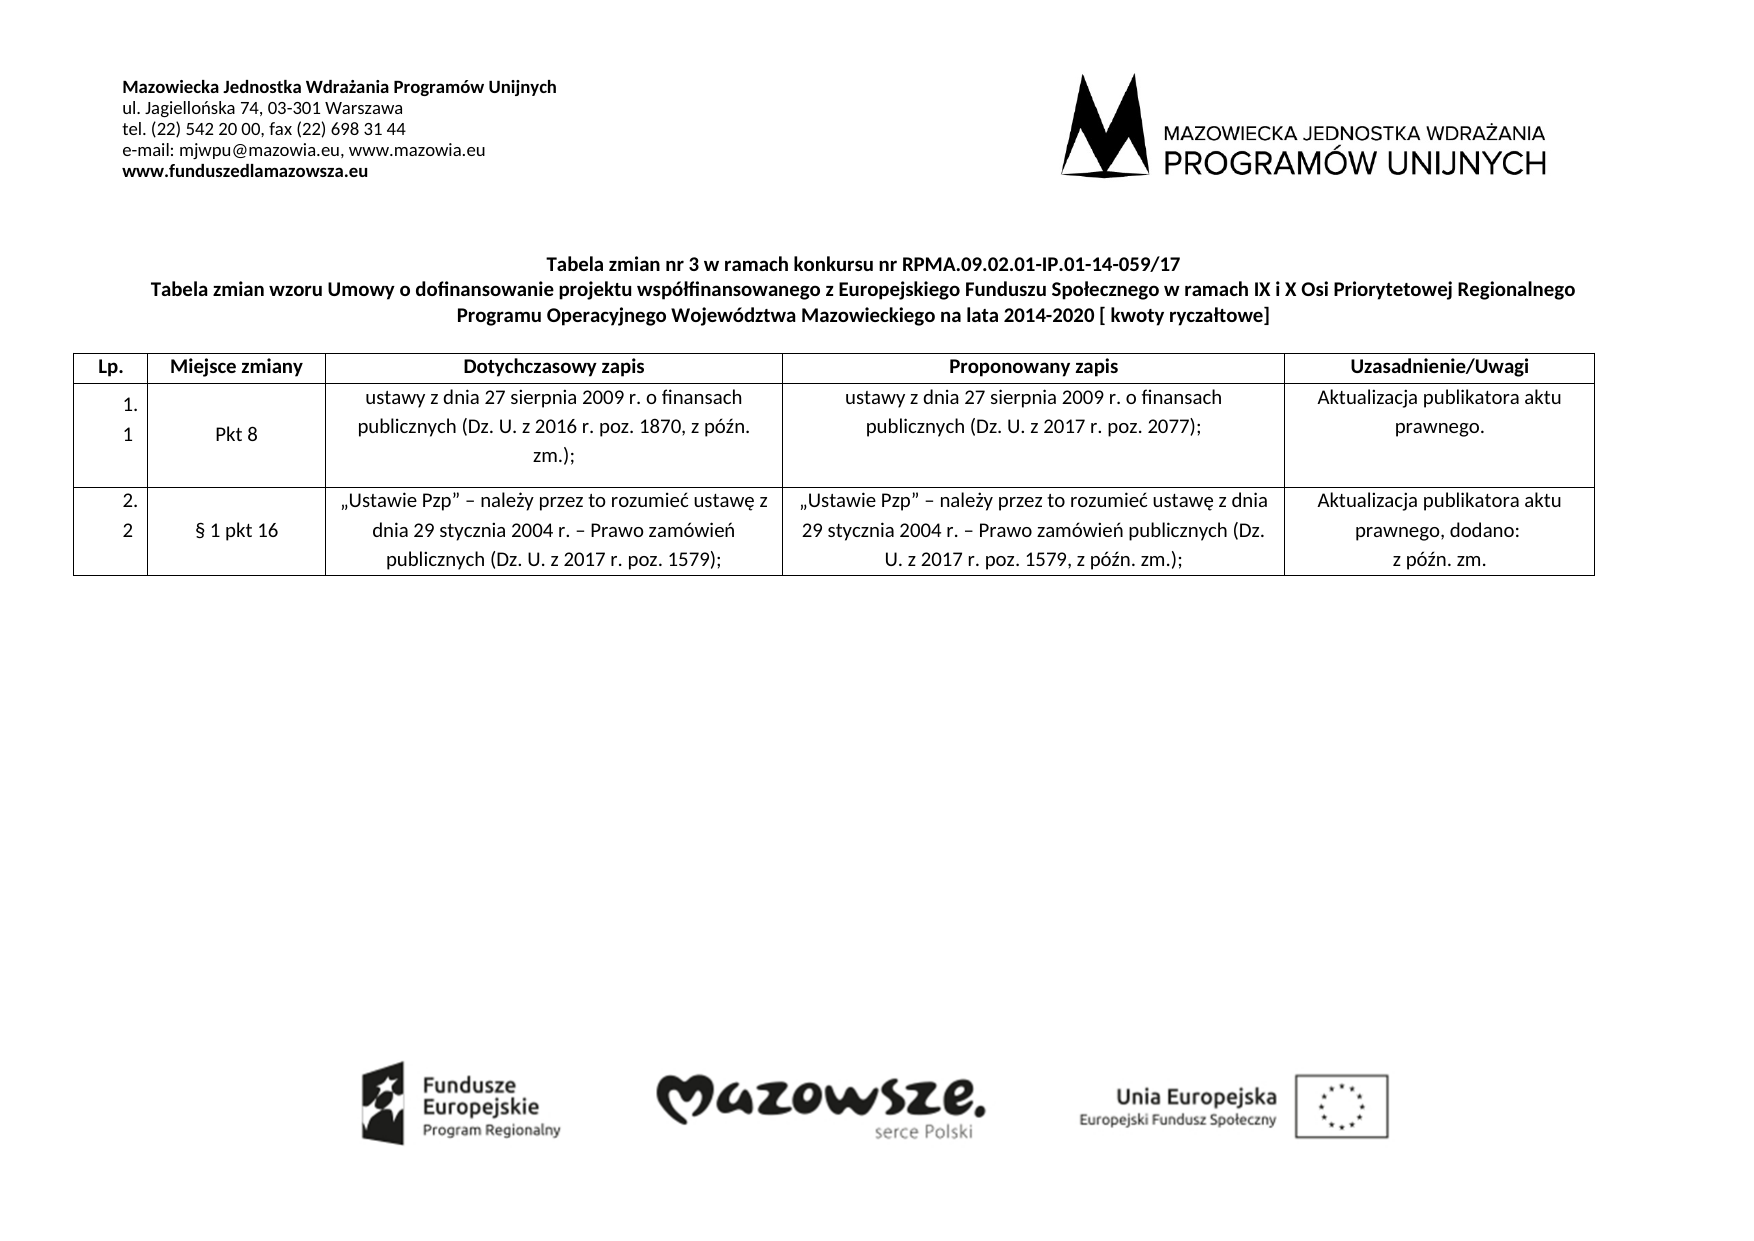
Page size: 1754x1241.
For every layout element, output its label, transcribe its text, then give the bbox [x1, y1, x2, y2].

table_header Lp. [74, 354, 147, 383]
table_cell 2. [74, 488, 147, 575]
table_cell ustawy z dnia 27 sierpnia 2009 r. o finansach publicznych (Dz. U. z 2016 r. poz. 1870, z późn. zm.); [326, 384, 782, 487]
table_header Proponowany zapis [783, 354, 1284, 383]
table_header Dotychczasowy zapis [326, 354, 782, 383]
table_cell Aktualizacja publikatora aktu prawnego. [1285, 384, 1594, 487]
text Tabela zmian nr 3 w ramach konkursu nr RPMA.09.02.01-IP.01-14-059/17 [118, 251, 1609, 276]
table_cell Aktualizacja publikatora aktu prawnego, dodano: z późn. zm. [1285, 488, 1594, 575]
picture [1026, 39, 1579, 213]
table_header Uzasadnienie/Uwagi [1285, 354, 1594, 383]
table_cell Pkt 8 [148, 384, 325, 487]
table_cell § 1 pkt 16 [148, 488, 325, 575]
table_cell ustawy z dnia 27 sierpnia 2009 r. o finansach publicznych (Dz. U. z 2017 r. poz. 2077); [783, 384, 1284, 487]
table_header Miejsce zmiany [148, 354, 325, 383]
table_cell 1. [74, 384, 147, 487]
table_cell „Ustawie Pzp” – należy przez to rozumieć ustawę z dnia 29 stycznia 2004 r. – Prawo zamówień publicznych (Dz. U. z 2017 r. poz. 1579); [326, 488, 782, 575]
text Tabela zmian wzoru Umowy o dofinansowanie projektu współfinansowanego z Europejskiego Funduszu Społecznego w ramach IX i X Osi Priorytetowej Regionalnego Programu Operacyjnego Województwa Mazowieckiego na lata 2014-2020 [ kwoty ryczałtowe] [118, 276, 1609, 327]
picture [312, 1021, 1416, 1152]
table_cell „Ustawie Pzp” – należy przez to rozumieć ustawę z dnia 29 stycznia 2004 r. – Prawo zamówień publicznych (Dz. U. z 2017 r. poz. 1579, z późn. zm.); [783, 488, 1284, 575]
